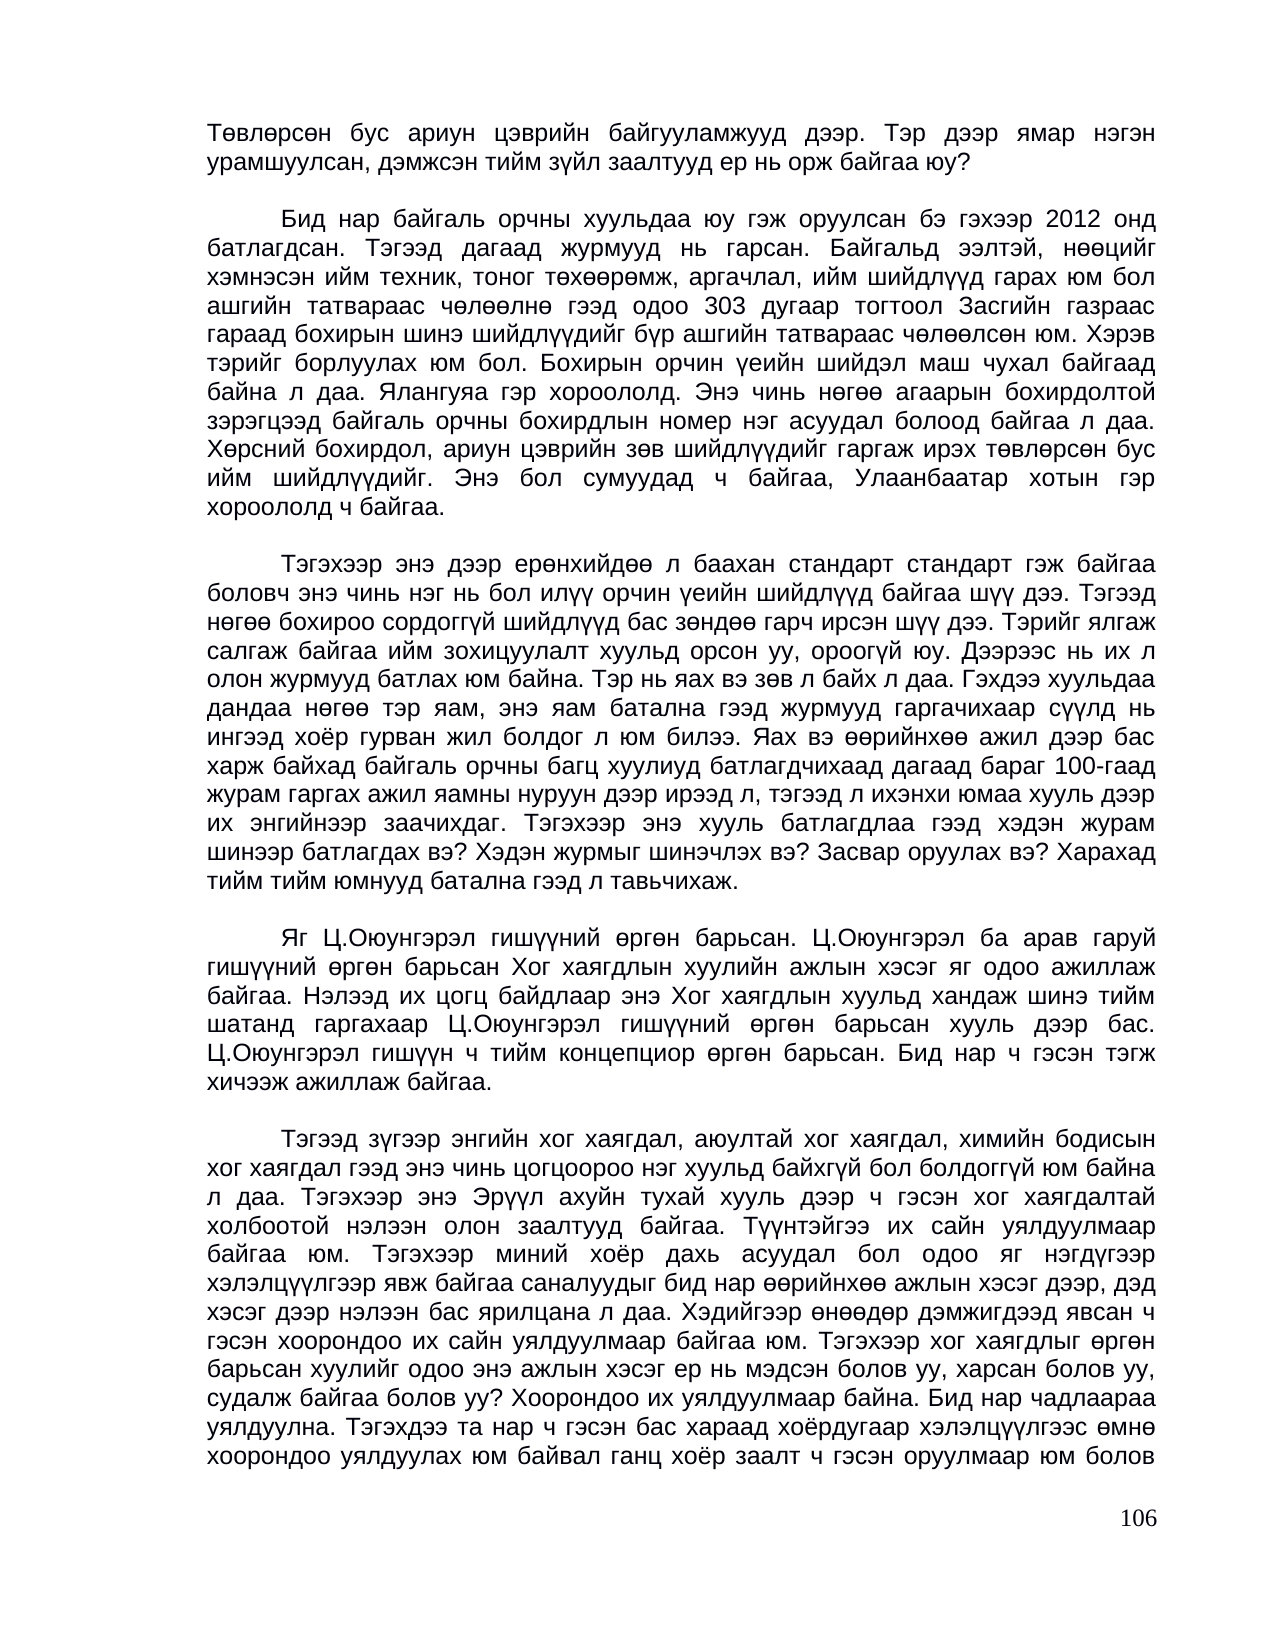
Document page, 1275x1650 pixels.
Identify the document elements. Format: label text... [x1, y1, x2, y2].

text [207, 1124, 1157, 1469]
text Бид нар байгаль орчны хуульдаа юу гэж оруулсан бэ гэхээр 2012 онд батлагдсан. Тэгээд дагаад журмууд нь гарсан. Байгальд ээлтэй, нөөцийг хэмнэсэн ийм техник, тоног төхөөрөмж, аргачлал, ийм шийдлүүд гарах юм бол ашгийн татвараас чөлөөлнө гээд одоо 303 дугаар тогтоол Засгийн газраас гараад бохирын шинэ шийдлүүдийг бүр ашгийн татвараас чөлөөлсөн юм. Хэрэв тэрийг борлуулах юм бол. Бохирын орчин үеийн шийдэл маш чухал байгаад байна л даа. Ялангуяа гэр хороололд. Энэ чинь нөгөө агаарын бохирдолтой зэрэгцээд байгаль орчны бохирдлын номер нэг асуудал болоод байгаа л даа. Хөрсний бохирдол, ариун цэврийн зөв шийдлүүдийг гаргаж ирэх төвлөрсөн бус ийм шийдлүүдийг. Энэ бол сумуудад ч байгаа, Улаанбаатар хотын гэр хороололд ч байгаа. [207, 204, 1157, 521]
text Тэгэхээр энэ дээр ерөнхийдөө л баахан стандарт стандарт гэж байгаа боловч энэ чинь нэг нь бол илүү орчин үеийн шийдлүүд байгаа шүү дээ. Тэгээд нөгөө бохироо сордоггүй шийдлүүд бас зөндөө гарч ирсэн шүү дээ. Тэрийг ялгаж салгаж байгаа ийм зохицуулалт хуульд орсон уу, ороогүй юу. Дээрээс нь их л олон журмууд батлах юм байна. Тэр нь яах вэ зөв л байх л даа. Гэхдээ хуульдаа дандаа нөгөө тэр яам, энэ яам батална гээд журмууд гаргачихаар сүүлд нь ингээд хоёр гурван жил болдог л юм билээ. Яах вэ өөрийнхөө ажил дээр бас харж байхад байгаль орчны багц хуулиуд батлагдчихаад дагаад бараг 100-гаад журам гаргах ажил яамны нуруун дээр ирээд л, тэгээд л ихэнхи юмаа хууль дээр их энгийнээр заачихдаг. Тэгэхээр энэ хууль батлагдлаа гээд хэдэн журам шинээр батлагдах вэ? Хэдэн журмыг шинэчлэх вэ? Засвар оруулах вэ? Харахад тийм тийм юмнууд батална гээд л тавьчихаж. [207, 549, 1157, 894]
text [207, 118, 1157, 176]
text Яг Ц.Оюунгэрэл гишүүний өргөн барьсан. Ц.Оюунгэрэл ба арав гаруй гишүүний өргөн барьсан Хог хаягдлын хуулийн ажлын хэсэг яг одоо ажиллаж байгаа. Нэлээд их цогц байдлаар энэ Хог хаягдлын хуульд хандаж шинэ тийм шатанд гаргахаар Ц.Оюунгэрэл гишүүний өргөн барьсан хууль дээр бас. Ц.Оюунгэрэл гишүүн ч тийм концепциор өргөн барьсан. Бид нар ч гэсэн тэгж хичээж ажиллаж байгаа. [207, 923, 1157, 1096]
